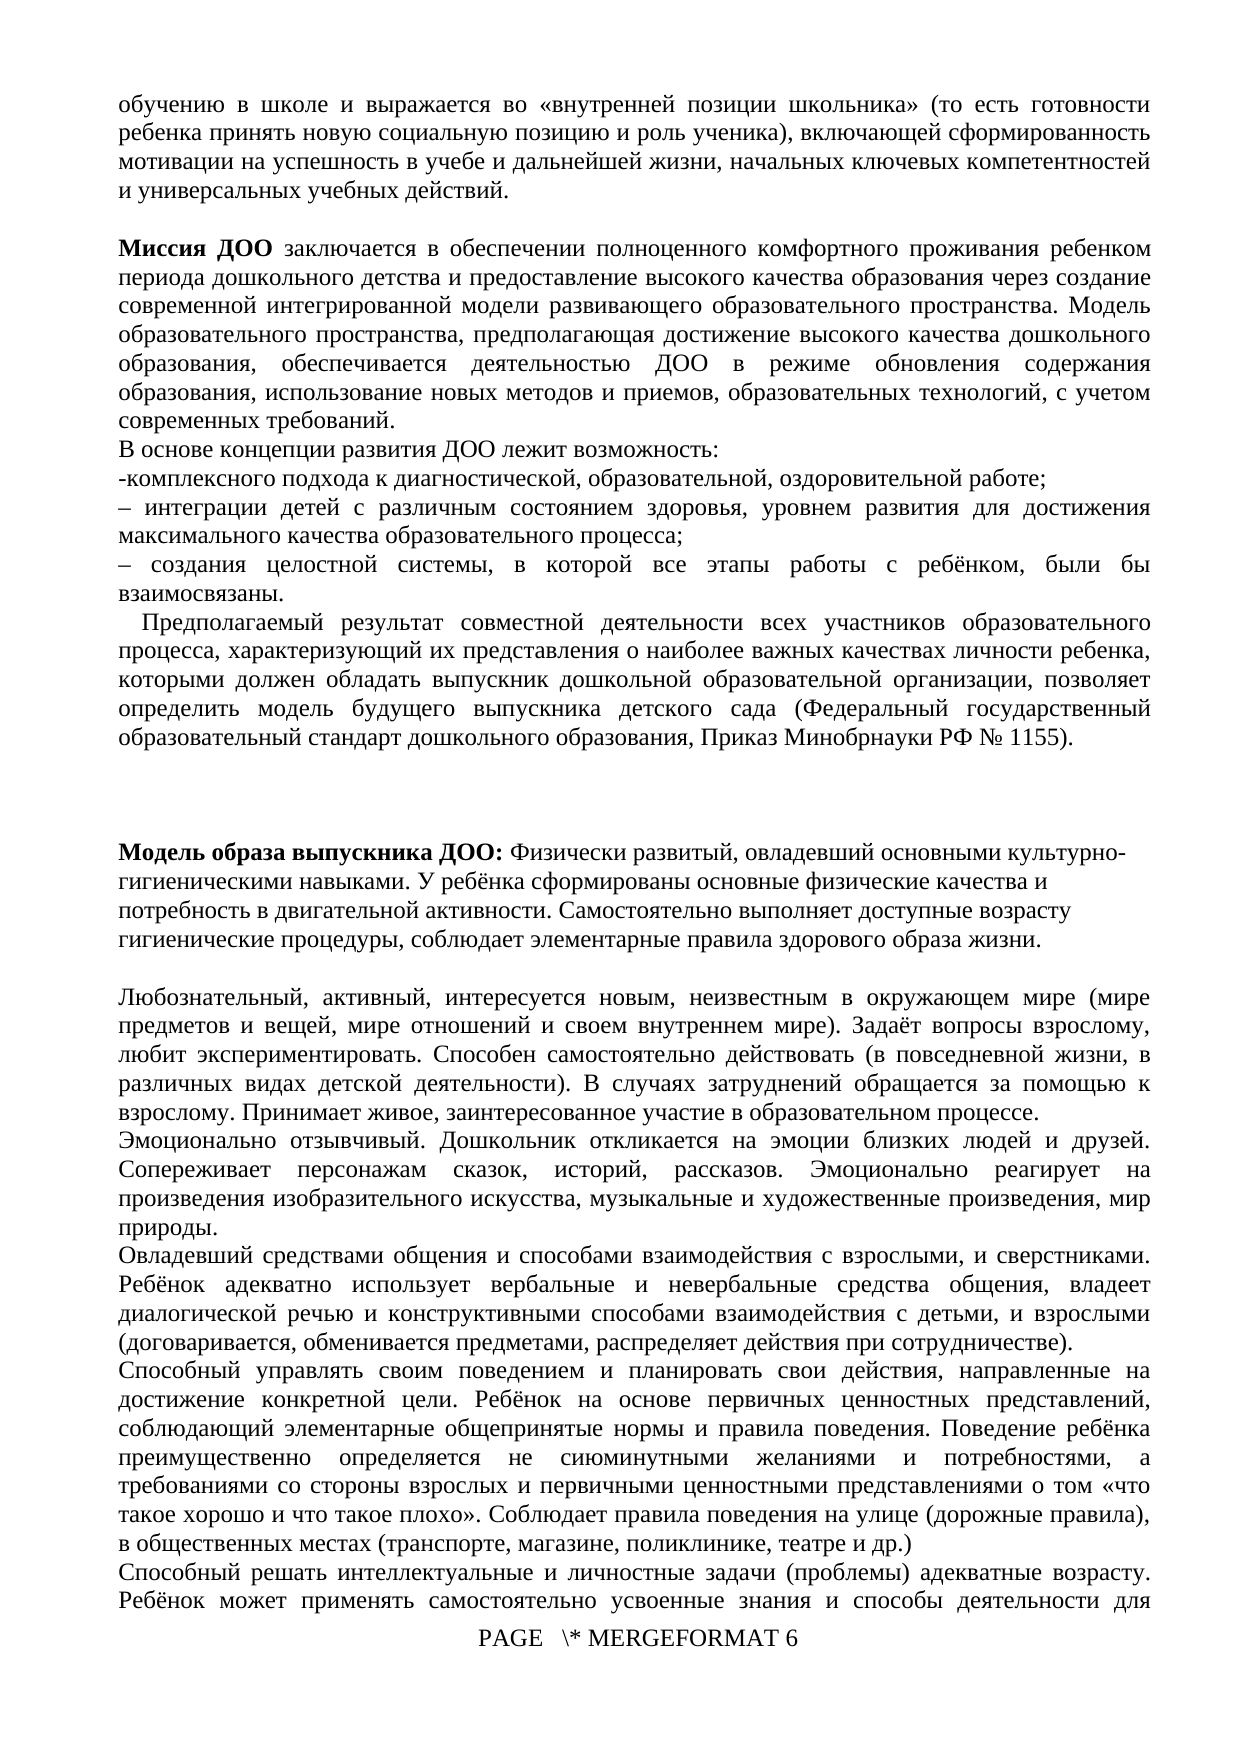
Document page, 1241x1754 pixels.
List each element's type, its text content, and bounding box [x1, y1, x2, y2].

text Эмоционально отзывчивый. Дошкольник откликается на эмоции близких людей и друзей. Сопереживает персонажам сказок, историй, рассказов. Эмоционально реагирует на произведения изобразительного искусства, музыкальные и художественные произведения, мир природы. [118, 1125, 1152, 1240]
text -комплексного подхода к диагностической, образовательной, оздоровительной работе; [118, 463, 1152, 492]
text В основе концепции развития ДОО лежит возможность: [118, 434, 1152, 463]
text Любознательный, активный, интересуется новым, неизвестным в окружающем мире (мире предметов и вещей, мире отношений и своем внутреннем мире). Задаёт вопросы взрослому, любит экспериментировать. Способен самостоятельно действовать (в повседневной жизни, в различных видах детской деятельности). В случаях затруднений обращается за помощью к взрослому. Принимает живое, заинтересованное участие в образовательном процессе. [118, 982, 1152, 1125]
text Предполагаемый результат совместной деятельности всех участников образовательного процесса, характеризующий их представления о наиболее важных качествах личности ребенка, которыми должен обладать выпускник дошкольной образовательной организации, позволяет определить модель будущего выпускника детского сада (Федеральный государственный образовательный стандарт дошкольного образования, Приказ Минобрнауки РФ № 1155). [118, 607, 1152, 750]
text – создания целостной системы, в которой все этапы работы с ребёнком, были бы взаимосвязаны. [118, 549, 1152, 607]
text Миссия ДОО заключается в обеспечении полноценного комфортного проживания ребенком периода дошкольного детства и предоставление высокого качества образования через создание современной интегрированной модели развивающего образовательного пространства. Модель образовательного пространства, предполагающая достижение высокого качества дошкольного образования, обеспечивается деятельностью ДОО в режиме обновления содержания образования, использование новых методов и приемов, образовательных технологий, с учетом современных требований. [118, 233, 1152, 434]
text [118, 1557, 1152, 1614]
text Модель образа выпускника ДОО: Физически развитый, овладевший основными культурно-гигиеническими навыками. У ребёнка сформированы основные физические качества и потребность в двигательной активности. Самостоятельно выполняет доступные возрасту гигиенические процедуры, соблюдает элементарные правила здорового образа жизни. [118, 837, 1152, 952]
text Овладевший средствами общения и способами взаимодействия с взрослыми, и сверстниками. Ребёнок адекватно использует вербальные и невербальные средства общения, владеет диалогической речью и конструктивными способами взаимодействия с детьми, и взрослыми (договаривается, обменивается предметами, распределяет действия при сотрудничестве). [118, 1240, 1152, 1355]
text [118, 89, 1152, 204]
text Способный управлять своим поведением и планировать свои действия, направленные на достижение конкретной цели. Ребёнок на основе первичных ценностных представлений, соблюдающий элементарные общепринятые нормы и правила поведения. Поведение ребёнка преимущественно определяется не сиюминутными желаниями и потребностями, а требованиями со стороны взрослых и первичными ценностными представлениями о том «что такое хорошо и что такое плохо». Соблюдает правила поведения на улице (дорожные правила), в общественных местах (транспорте, магазине, поликлинике, театре и др.) [118, 1355, 1152, 1557]
text – интеграции детей с различным состоянием здоровья, уровнем развития для достижения максимального качества образовательного процесса; [118, 492, 1152, 549]
